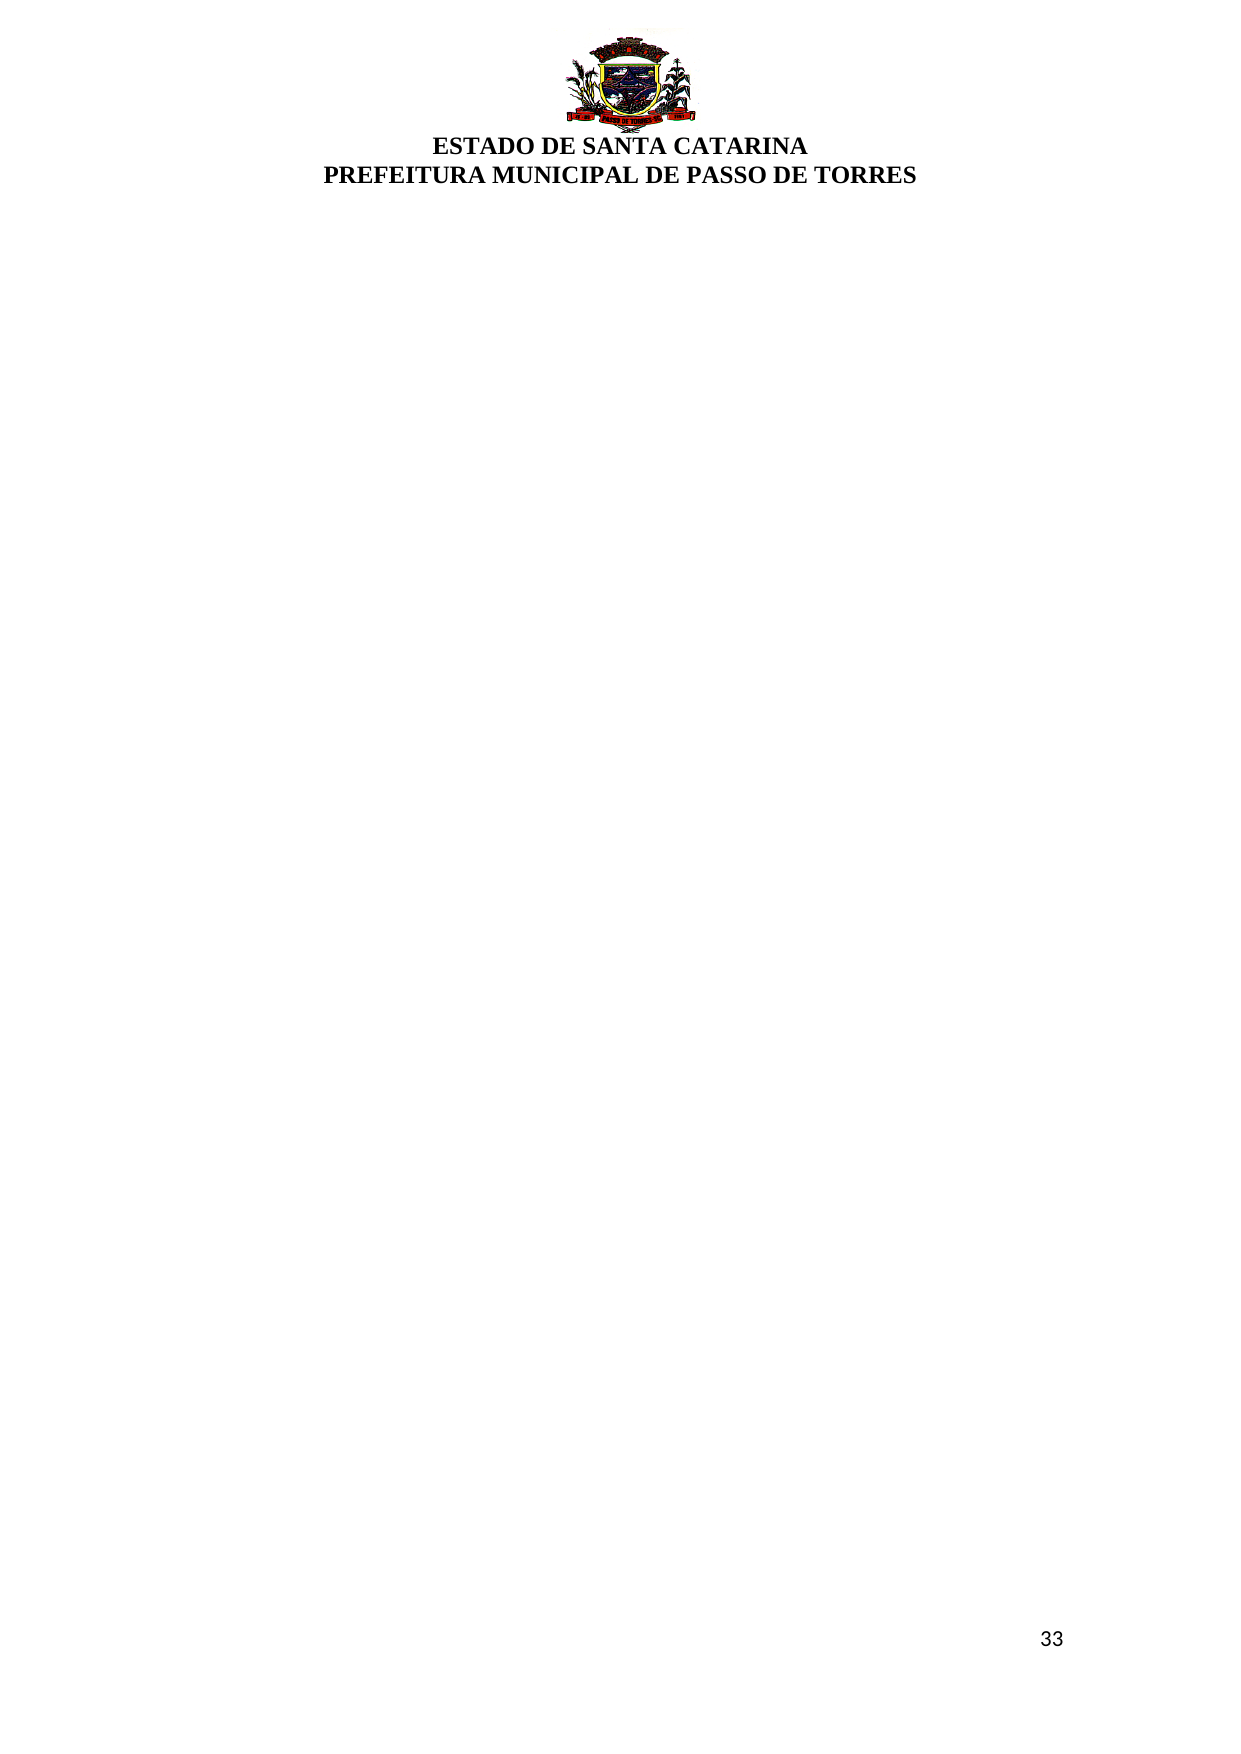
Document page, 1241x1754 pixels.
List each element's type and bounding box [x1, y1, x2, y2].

picture [550, 28, 701, 141]
